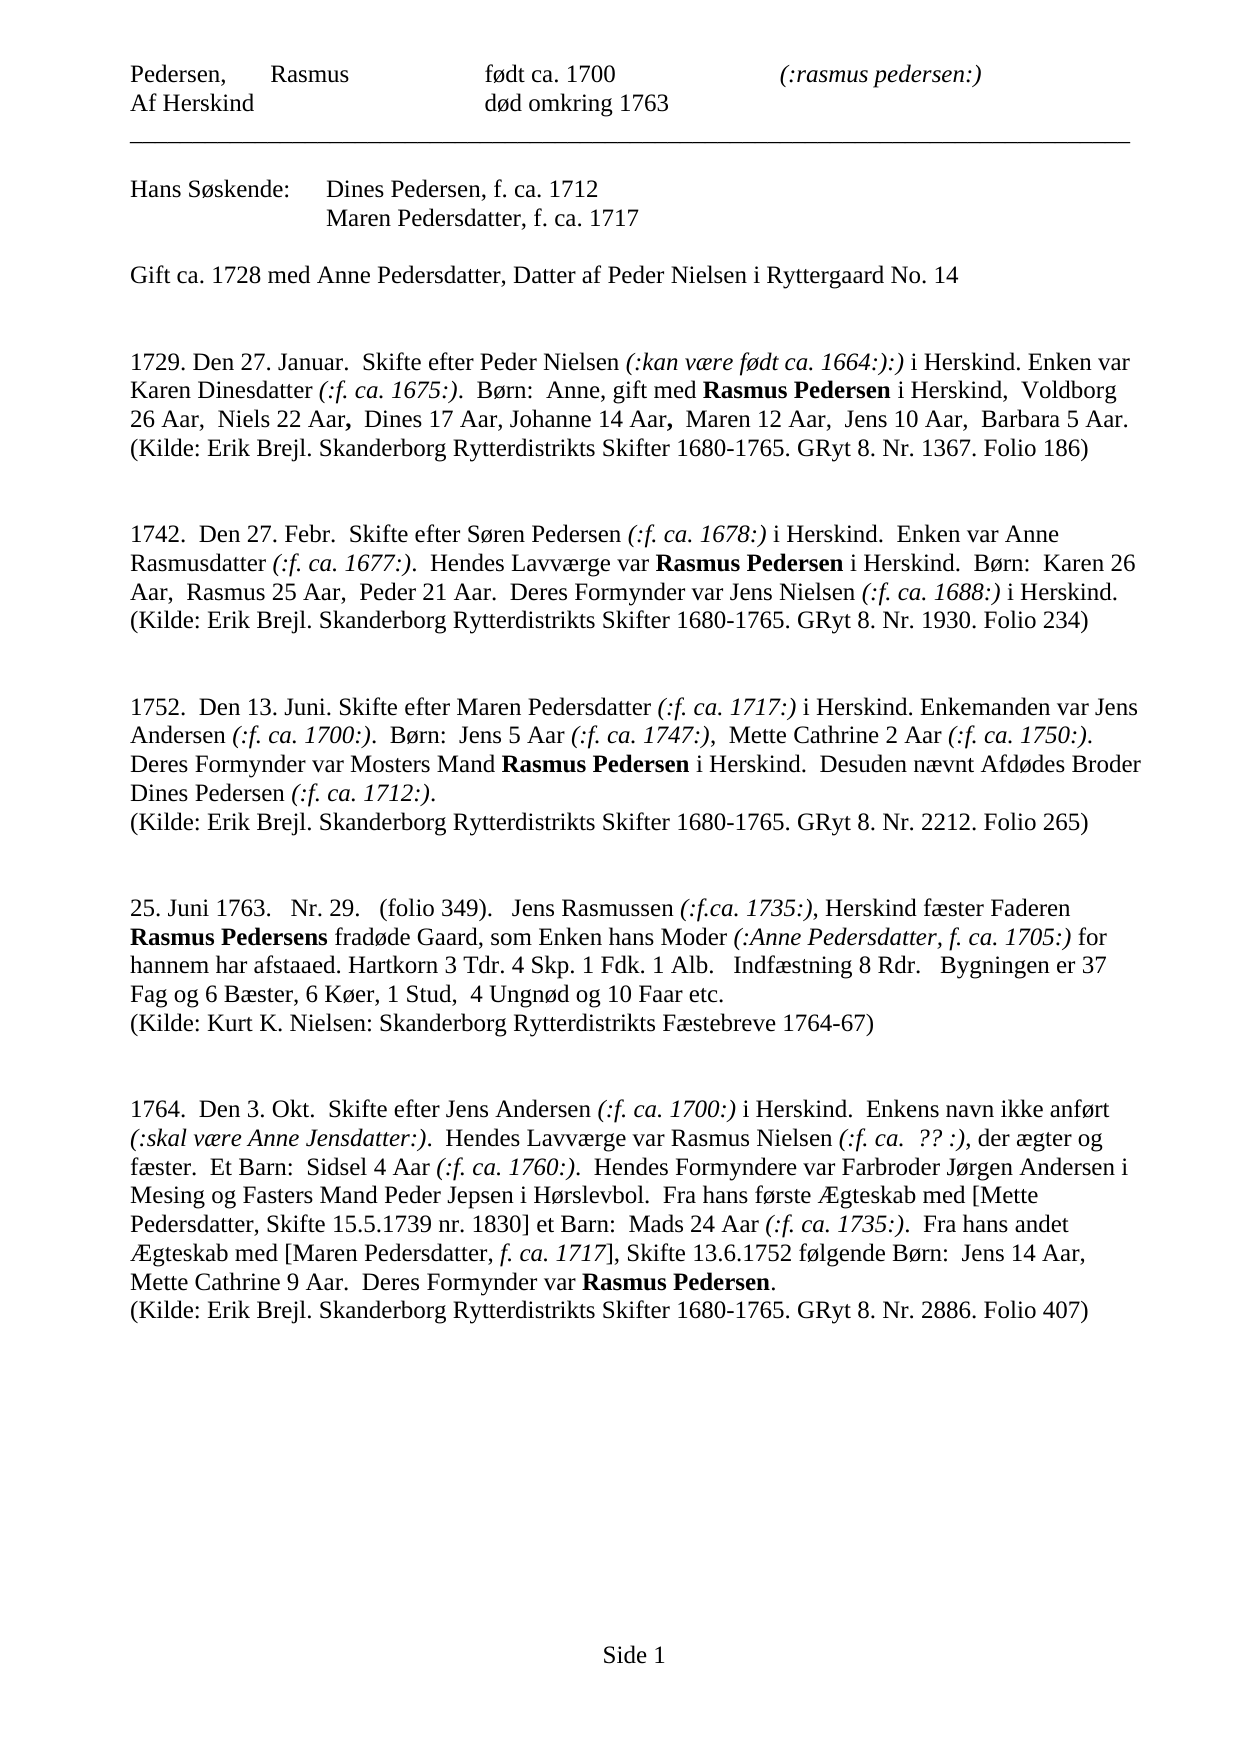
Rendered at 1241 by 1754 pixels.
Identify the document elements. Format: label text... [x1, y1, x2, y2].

text 1729. Den 27. Januar. Skifte efter Peder Nielsen (:kan være født ca. 1664:):) i Herskind. Enken var Karen Dinesdatter (:f. ca. 1675:). Børn: Anne, gift med Rasmus Pedersen i Herskind, Voldborg 26 Aar, Niels 22 Aar, Dines 17 Aar, Johanne 14 Aar, Maren 12 Aar, Jens 10 Aar, Barbara 5 Aar. [130, 347, 1146, 433]
text Gift ca. 1728 med Anne Pedersdatter, Datter af Peder Nielsen i Ryttergaard No. 14 [130, 260, 1146, 289]
text ________________________________________________________________________________ [130, 117, 1146, 145]
text Hans Søskende: Dines Pedersen, f. ca. 1712 [130, 174, 1146, 203]
text (Kilde: Erik Brejl. Skanderborg Rytterdistrikts Skifter 1680-1765. GRyt 8. Nr. 2212. Folio 265) [130, 807, 1146, 835]
text (Kilde: Erik Brejl. Skanderborg Rytterdistrikts Skifter 1680-1765. GRyt 8. Nr. 2886. Folio 407) [130, 1295, 1146, 1324]
text (Kilde: Erik Brejl. Skanderborg Rytterdistrikts Skifter 1680-1765. GRyt 8. Nr. 1930. Folio 234) [130, 605, 1146, 634]
text Af Herskind død omkring 1763 [130, 88, 1146, 117]
text Maren Pedersdatter, f. ca. 1717 [130, 203, 1146, 232]
text 1742. Den 27. Febr. Skifte efter Søren Pedersen (:f. ca. 1678:) i Herskind. Enken var Anne Rasmusdatter (:f. ca. 1677:). Hendes Lavværge var Rasmus Pedersen i Herskind. Børn: Karen 26 Aar, Rasmus 25 Aar, Peder 21 Aar. Deres Formynder var Jens Nielsen (:f. ca. 1688:) i Herskind. [130, 519, 1146, 605]
text 25. Juni 1763. Nr. 29. (folio 349). Jens Rasmussen (:f.ca. 1735:), Herskind fæster Faderen Rasmus Pedersens fradøde Gaard, som Enken hans Moder (:Anne Pedersdatter, f. ca. 1705:) for hannem har afstaaed. Hartkorn 3 Tdr. 4 Skp. 1 Fdk. 1 Alb. Indfæstning 8 Rdr. Bygningen er 37 Fag og 6 Bæster, 6 Køer, 1 Stud, 4 Ungnød og 10 Faar etc. [130, 893, 1146, 1008]
text (Kilde: Erik Brejl. Skanderborg Rytterdistrikts Skifter 1680-1765. GRyt 8. Nr. 1367. Folio 186) [130, 433, 1146, 462]
text 1764. Den 3. Okt. Skifte efter Jens Andersen (:f. ca. 1700:) i Herskind. Enkens navn ikke anført (:skal være Anne Jensdatter:). Hendes Lavværge var Rasmus Nielsen (:f. ca. ?? :), der ægter og fæster. Et Barn: Sidsel 4 Aar (:f. ca. 1760:). Hendes Formyndere var Farbroder Jørgen Andersen i Mesing og Fasters Mand Peder Jepsen i Hørslevbol. Fra hans første Ægteskab med [Mette Pedersdatter, Skifte 15.5.1739 nr. 1830] et Barn: Mads 24 Aar (:f. ca. 1735:). Fra hans andet Ægteskab med [Maren Pedersdatter, f. ca. 1717], Skifte 13.6.1752 følgende Børn: Jens 14 Aar, Mette Cathrine 9 Aar. Deres Formynder var Rasmus Pedersen. [130, 1094, 1146, 1295]
text 1752. Den 13. Juni. Skifte efter Maren Pedersdatter (:f. ca. 1717:) i Herskind. Enkemanden var Jens Andersen (:f. ca. 1700:). Børn: Jens 5 Aar (:f. ca. 1747:), Mette Cathrine 2 Aar (:f. ca. 1750:). Deres Formynder var Mosters Mand Rasmus Pedersen i Herskind. Desuden nævnt Afdødes Broder Dines Pedersen (:f. ca. 1712:). [130, 692, 1146, 807]
text Pedersen, Rasmus født ca. 1700 (:rasmus pedersen:) [130, 59, 1146, 88]
text (Kilde: Kurt K. Nielsen: Skanderborg Rytterdistrikts Fæstebreve 1764-67) [130, 1008, 1146, 1037]
text Side 1 [130, 1640, 1146, 1669]
